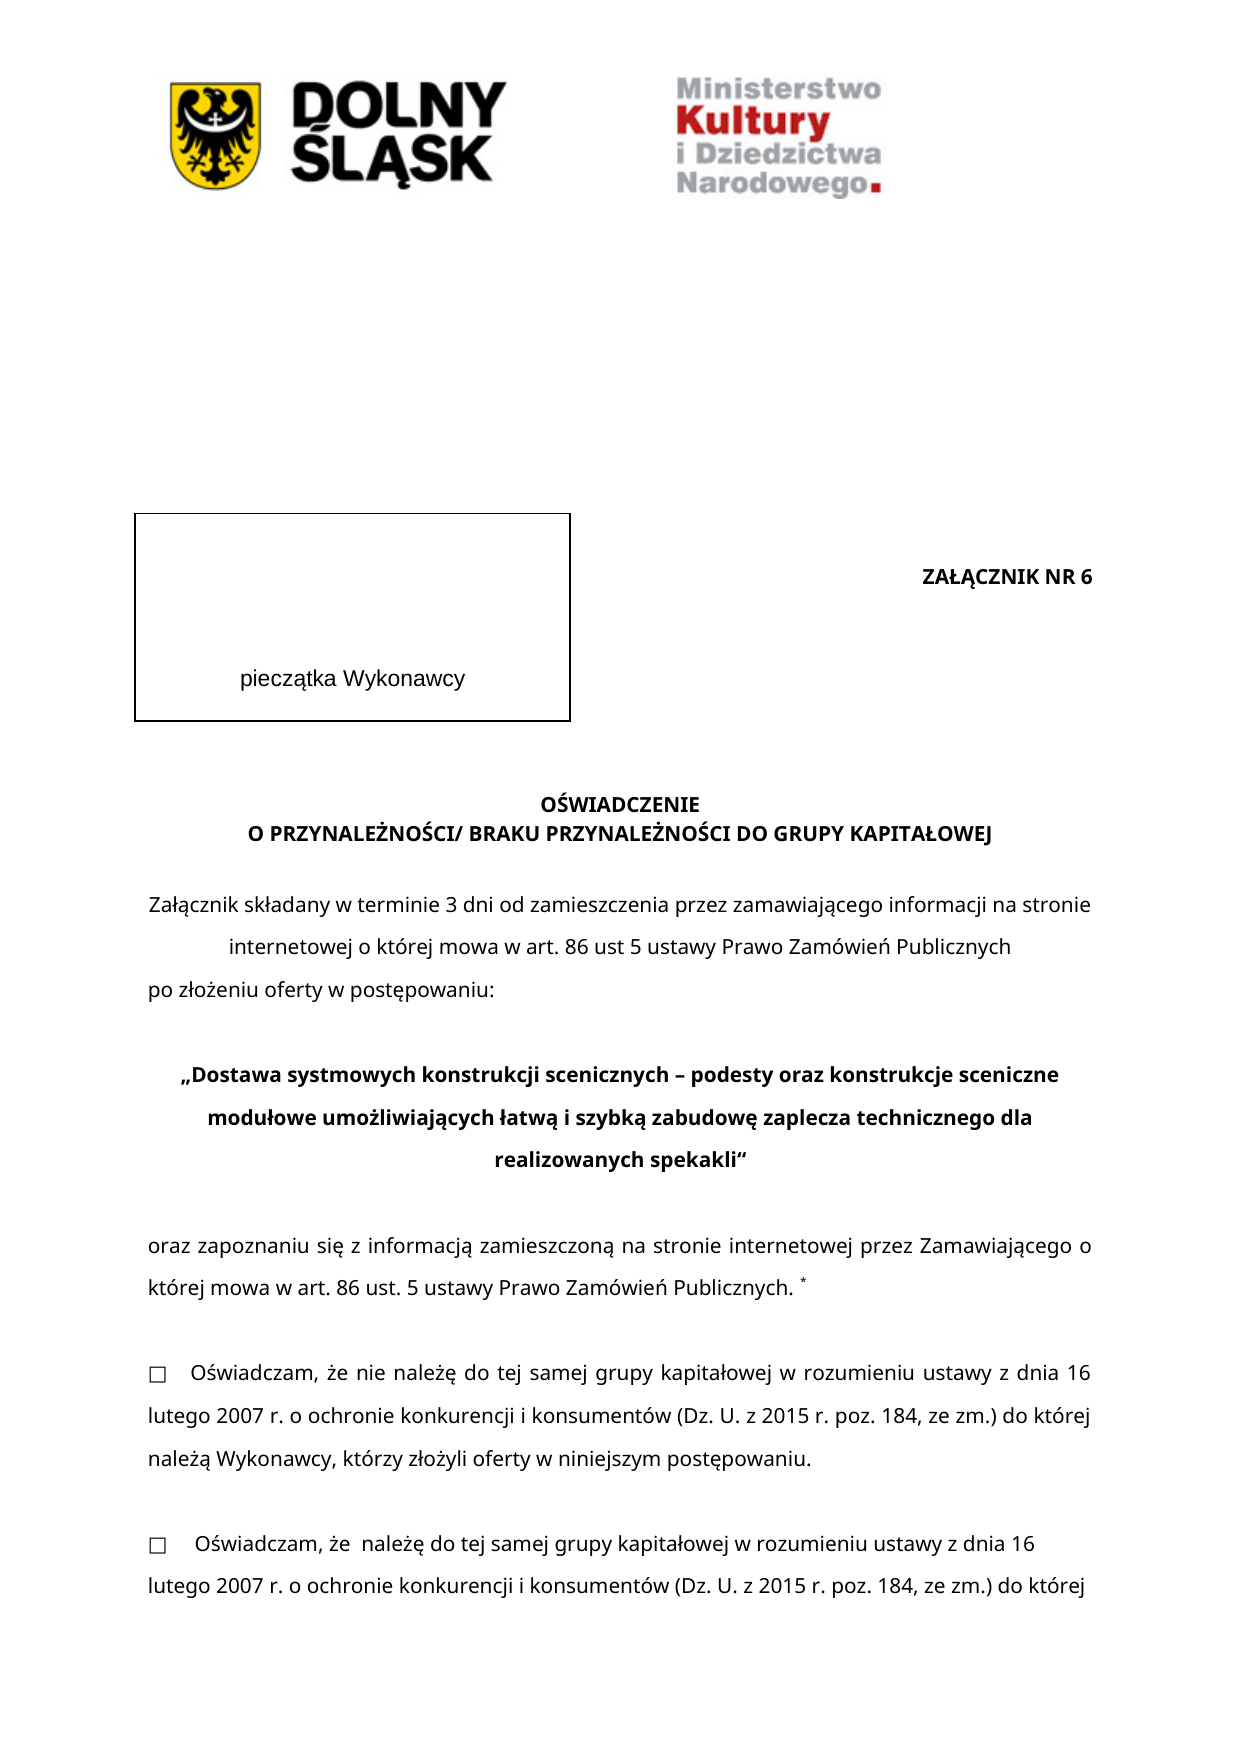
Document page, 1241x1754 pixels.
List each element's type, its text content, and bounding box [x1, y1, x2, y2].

text □ Oświadczam, że nie należę do tej samej grupy kapitałowej w rozumieniu ustawy z dnia 16 lutego 2007 r. o ochronie konkurencji i konsumentów (Dz. U. z 2015 r. poz. 184, ze zm.) do której należą Wykonawcy, którzy złożyli oferty w niniejszym postępowaniu. [148, 1358, 1093, 1472]
text ZAŁĄCZNIK NR 6 [571, 562, 1093, 591]
text oraz zapoznaniu się z informacją zamieszczoną na stronie internetowej przez Zamawiającego o której mowa w art. 86 ust. 5 ustawy Prawo Zamówień Publicznych. * [148, 1231, 1093, 1302]
text O PRZYNALEŻNOŚCI/ BRAKU PRZYNALEŻNOŚCI DO GRUPY KAPITAŁOWEJ [148, 819, 1093, 847]
text Załącznik składany w terminie 3 dni od zamieszczenia przez zamawiającego informacji na stronie internetowej o której mowa w art. 86 ust 5 ustawy Prawo Zamówień Publicznych [148, 890, 1093, 961]
text OŚWIADCZENIE [148, 790, 1093, 819]
text po złożeniu oferty w postępowaniu: [148, 975, 1093, 1003]
picture [147, 73, 914, 199]
text „Dostawa systmowych konstrukcji scenicznych – podesty oraz konstrukcje sceniczne modułowe umożliwiających łatwą i szybką zabudowę zaplecza technicznego dla realizowanych spekakli“ [148, 1060, 1093, 1174]
